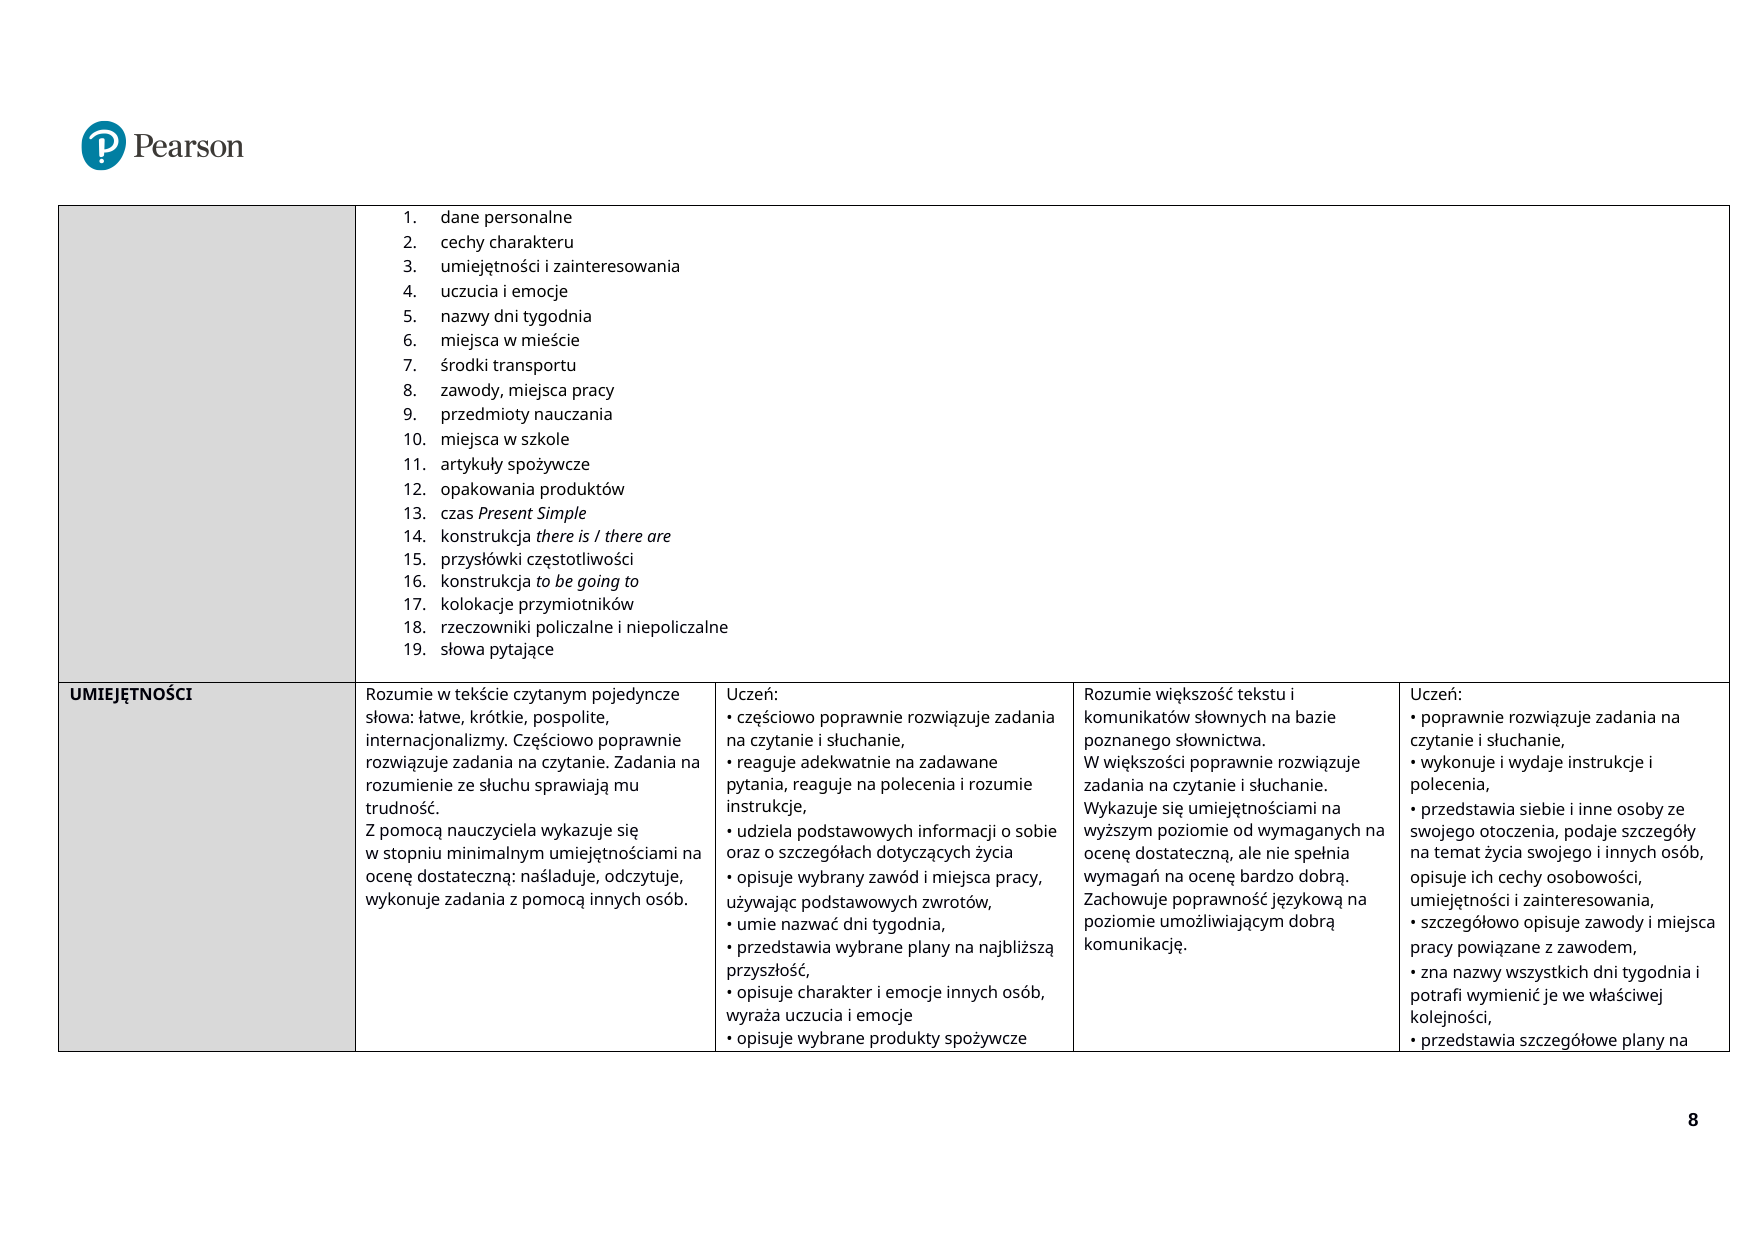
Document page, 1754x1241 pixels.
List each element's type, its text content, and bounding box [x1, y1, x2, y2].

picture [59, 98, 266, 193]
table_cell UMIEJĘTNOŚCI [59, 683, 355, 1051]
table_cell dane personalne cechy charakteru umiejętności i zainteresowania uczucia i emocje nazwy dni tygodnia miejsca w mieście środki transportu zawody, miejsca pracy przedmioty nauczania miejsca w szkole artykuły spożywcze opakowania produktów czas Present Simple konstrukcja there is / there are przysłówki częstotliwości konstrukcja to be going to kolokacje przymiotników rzeczowniki policzalne i niepoliczalne słowa pytające [356, 206, 1729, 682]
table_cell [59, 206, 355, 682]
